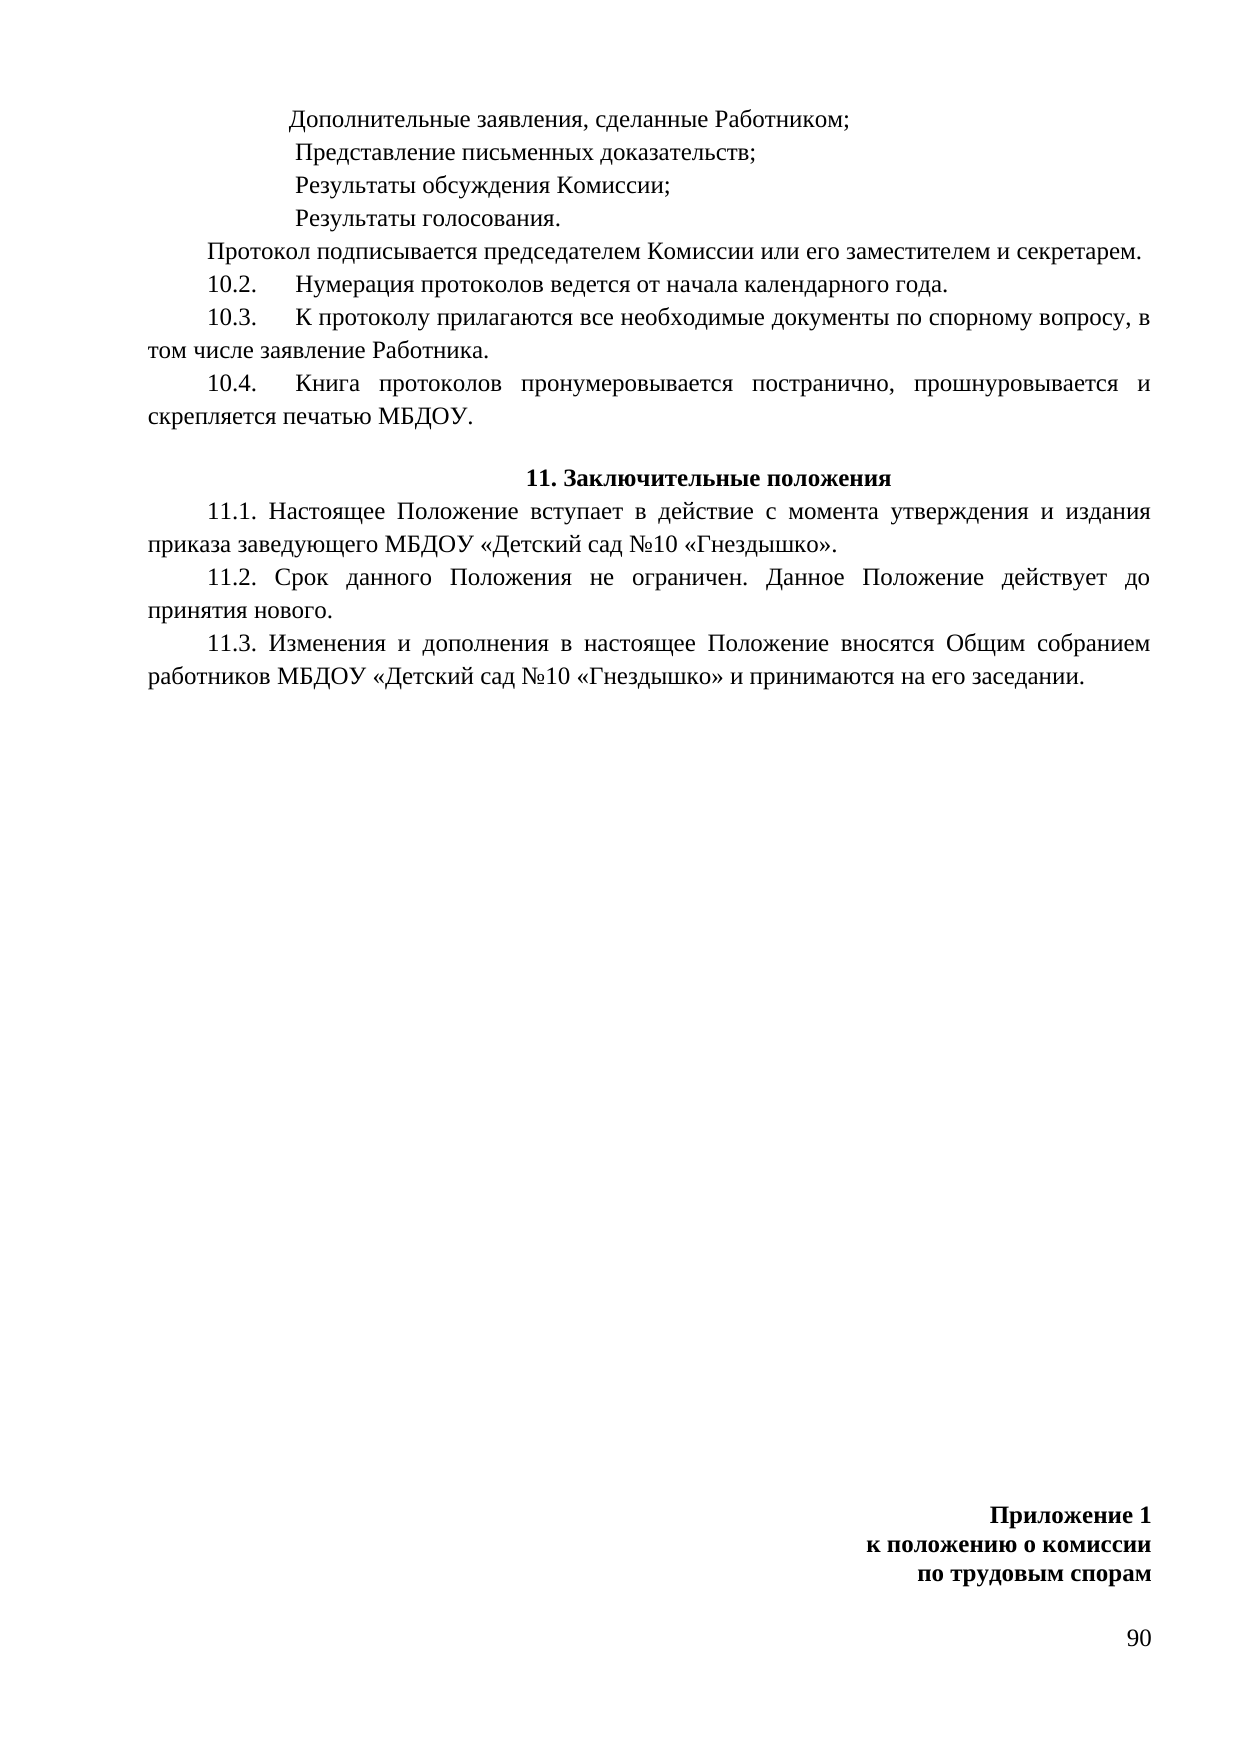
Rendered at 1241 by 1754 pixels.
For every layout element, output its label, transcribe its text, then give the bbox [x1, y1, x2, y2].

text 11.2. Срок данного Положения не ограничен. Данное Положение действует до принятия нового. [148, 562, 1152, 624]
text 10.2. Нумерация протоколов ведется от начала календарного года. [148, 269, 1152, 298]
text по трудовым спорам [148, 1558, 1152, 1587]
text 11.1. Настоящее Положение вступает в действие с момента утверждения и издания приказа заведующего МБДОУ «Детский сад №10 «Гнездышко». [148, 496, 1152, 558]
text Приложение 1 [148, 1500, 1152, 1529]
text  Результаты обсуждения Комиссии; [148, 170, 1152, 198]
text  Представление письменных доказательств; [148, 137, 1152, 166]
text 11.3. Изменения и дополнения в настоящее Положение вносятся Общим собранием работников МБДОУ «Детский сад №10 «Гнездышко» и принимаются на его заседании. [148, 628, 1152, 690]
text 10.4. Книга протоколов пронумеровывается постранично, прошнуровывается и скрепляется печатью МБДОУ. [148, 368, 1152, 430]
text 11. Заключительные положения [148, 463, 1152, 492]
text  Результаты голосования. [148, 203, 1152, 232]
text Протокол подписывается председателем Комиссии или его заместителем и секретарем. [148, 236, 1152, 264]
text к положению о комиссии [148, 1529, 1152, 1558]
text 10.3. К протоколу прилагаются все необходимые документы по спорному вопросу, в том числе заявление Работника. [148, 302, 1152, 364]
text  Дополнительные заявления, сделанные Работником; [148, 104, 1152, 132]
